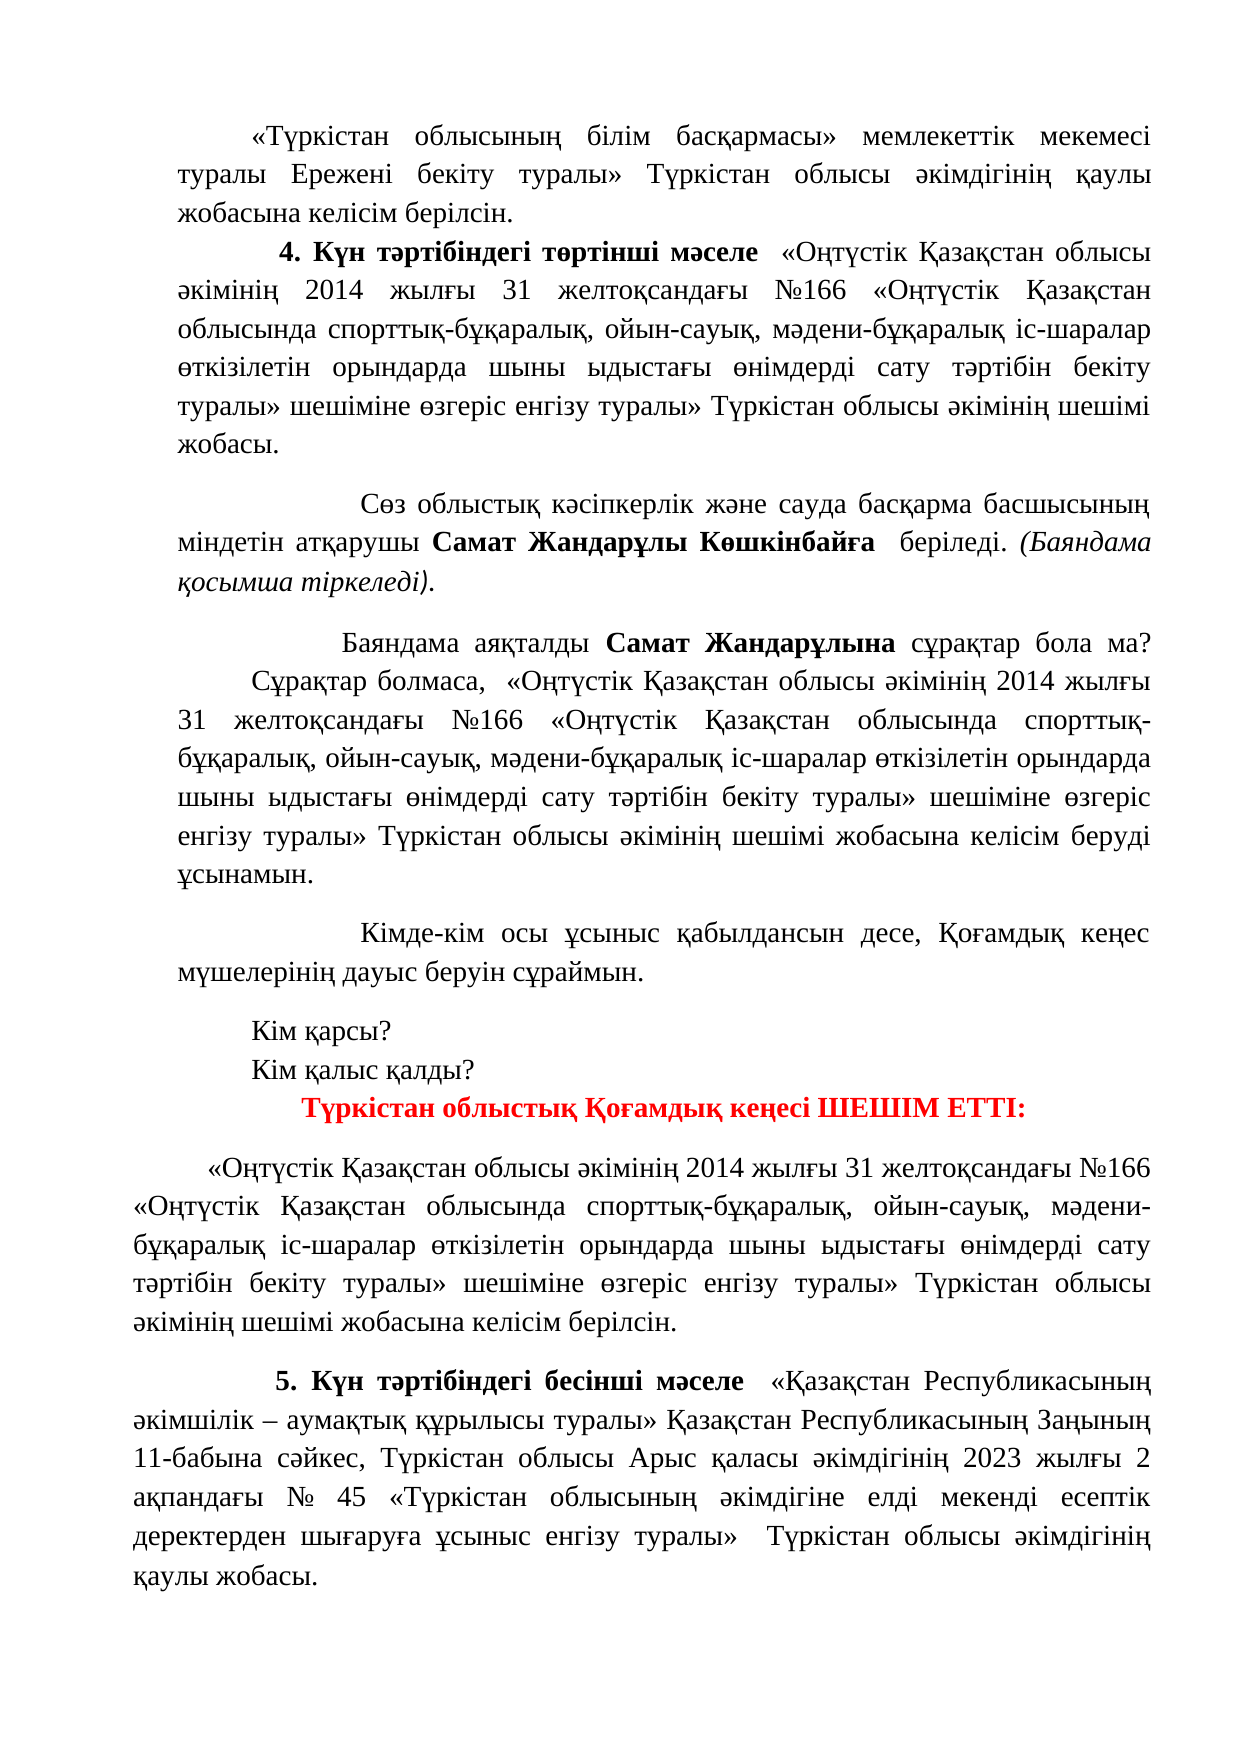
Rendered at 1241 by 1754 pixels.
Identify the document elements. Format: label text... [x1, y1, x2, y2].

text «Түркістан облысының білім басқармасы» мемлекеттік мекемесі туралы Ережені бекіту туралы» Түркістан облысы әкімдігінің қаулы жобасына келісім берілсін. [177, 118, 1152, 229]
text «Оңтүстік Қазақстан облысы әкімінің 2014 жылғы 31 желтоқсандағы №166 «Оңтүстік Қазақстан облысында спорттық-бұқаралық, ойын-сауық, мәдени-бұқаралық іс-шаралар өткізілетін орындарда шыны ыдыстағы өнімдерді сату тәртібін бекіту туралы» шешіміне өзгеріс енгізу туралы» Түркістан облысы әкімінің шешімі жобасына келісім берілсін. [133, 1150, 1152, 1338]
text Сөз облыстық кәсіпкерлік және сауда басқарма басшысының міндетін атқарушы Самат Жандарұлы Көшкінбайға беріледі. (Баяндама қосымша тіркеледі). [177, 486, 1152, 599]
text Баяндама аяқталды Самат Жандарұлына сұрақтар бола ма? Сұрақтар болмаса, «Оңтүстік Қазақстан облысы әкімінің 2014 жылғы 31 желтоқсандағы №166 «Оңтүстік Қазақстан облысында спорттық-бұқаралық, ойын-сауық, мәдени-бұқаралық іс-шаралар өткізілетін орындарда шыны ыдыстағы өнімдерді сату тәртібін бекіту туралы» шешіміне өзгеріс енгізу туралы» Түркістан облысы әкімінің шешімі жобасына келісім беруді ұсынамын. [177, 625, 1152, 890]
text 4. Күн тәртібіндегі төртінші мәселе «Оңтүстік Қазақстан облысы әкімінің 2014 жылғы 31 желтоқсандағы №166 «Оңтүстік Қазақстан облысында спорттық-бұқаралық, ойын-сауық, мәдени-бұқаралық іс-шаралар өткізілетін орындарда шыны ыдыстағы өнімдерді сату тәртібін бекіту туралы» шешіміне өзгеріс енгізу туралы» Түркістан облысы әкімінің шешімі жобасы. [177, 234, 1152, 460]
text Кімде-кім осы ұсыныс қабылдансын десе, Қоғамдық кеңес мүшелерінің дауыс беруін сұраймын. [177, 916, 1152, 988]
text 5. Күн тәртібіндегі бесінші мәселе «Қазақстан Республикасының әкімшілік – аумақтық құрылысы туралы» Қазақстан Республикасының Заңының 11-бабына сәйкес, Түркістан облысы Арыс қаласы әкімдігінің 2023 жылғы 2 ақпандағы № 45 «Түркістан облысының әкімдігіне елді мекенді есептік деректерден шығаруға ұсыныс енгізу туралы» Түркістан облысы әкімдігінің қаулы жобасы. [133, 1363, 1152, 1592]
text Кім қалыс қалды? [177, 1052, 1152, 1086]
text Түркістан облыстық Қоғамдық кеңесі ШЕШІМ ЕТТІ: [177, 1091, 1152, 1124]
text Кім қарсы? [177, 1013, 1152, 1047]
